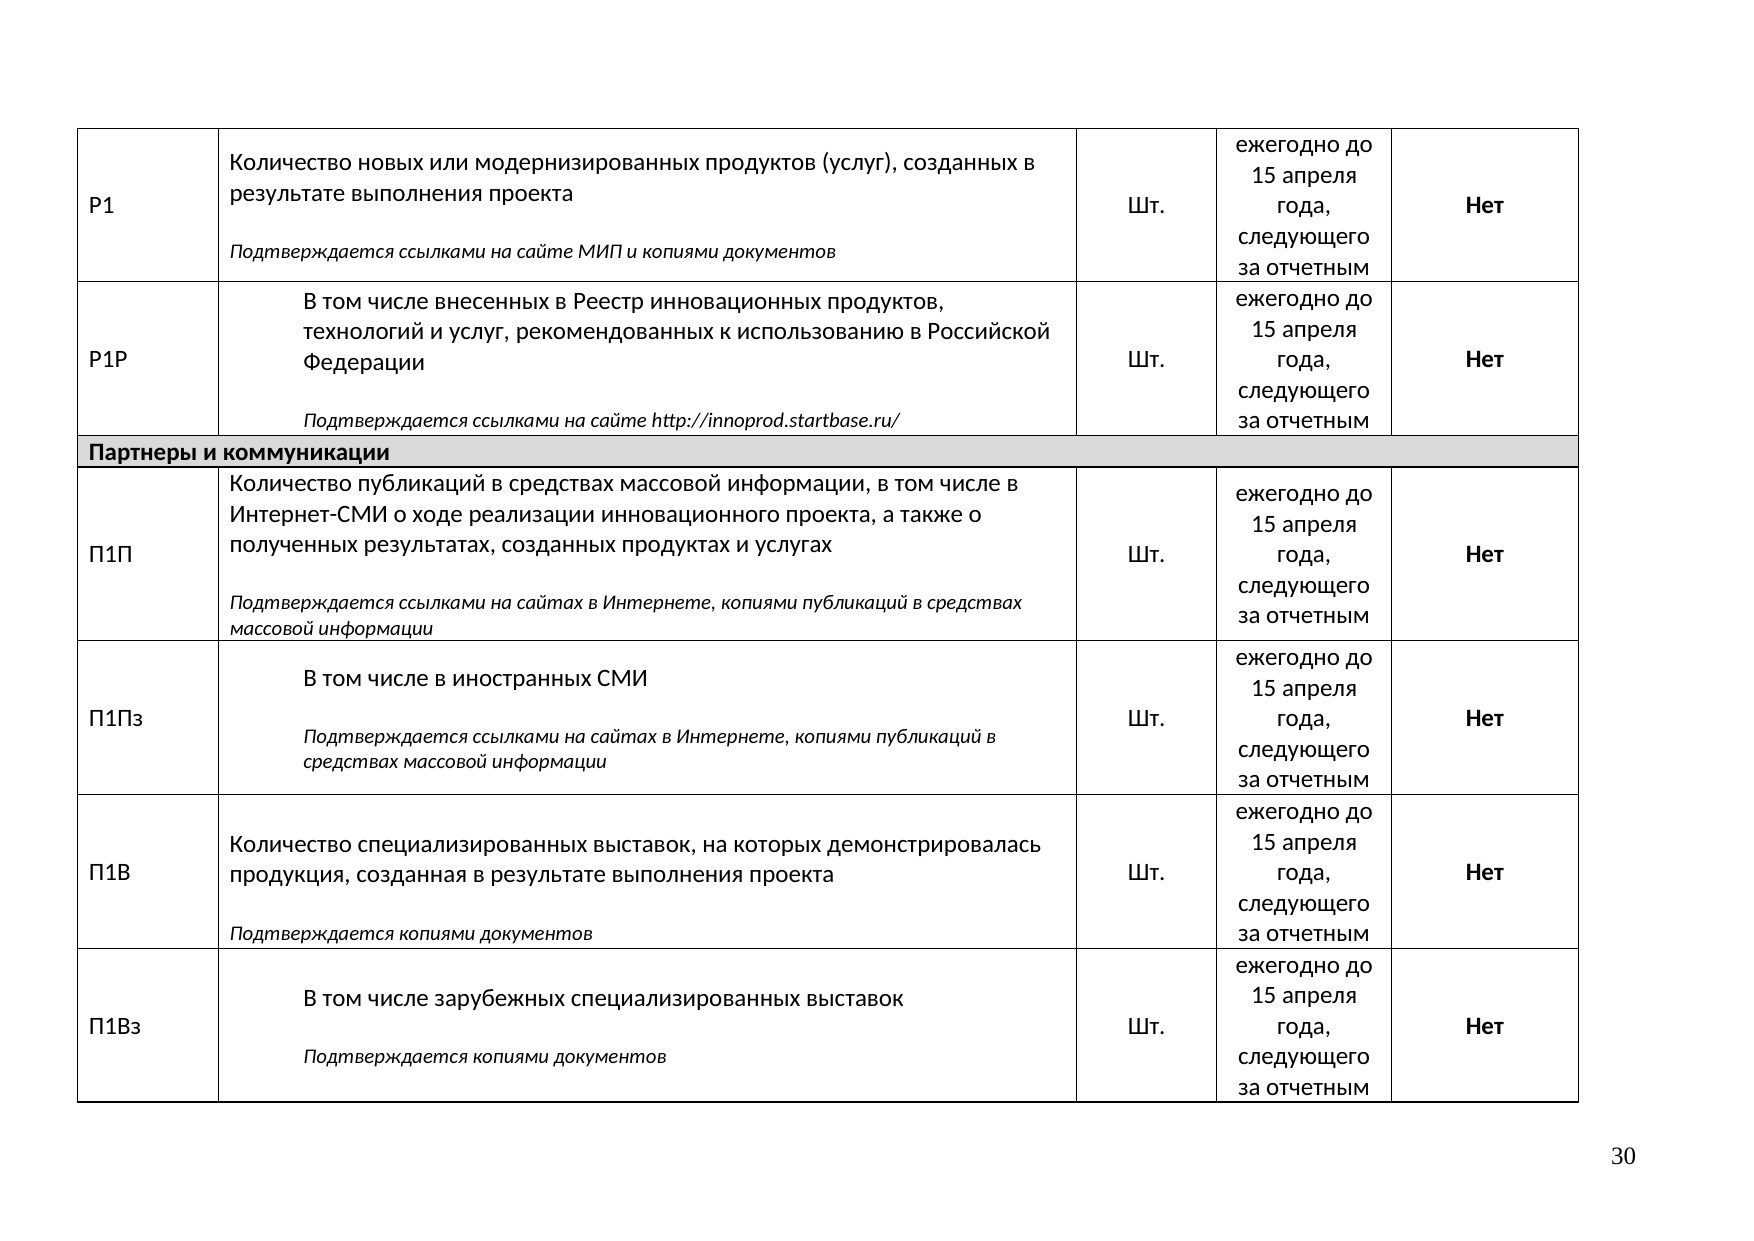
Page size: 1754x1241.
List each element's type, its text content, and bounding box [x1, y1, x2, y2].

table_cell П1П [78, 468, 218, 640]
table_cell Р1Р [78, 282, 218, 435]
table_cell Нет [1392, 129, 1578, 281]
table_cell Количество публикаций в средствах массовой информации, в том числе в Интернет-СМИ о ходе реализации инновационного проекта, а также о полученных результатах, созданных продуктах и услугах Подтверждается ссылками на сайтах в Интернете, копиями публикаций в средствах массовой информации [219, 468, 1076, 640]
table_cell Нет [1392, 641, 1578, 794]
table_cell Нет [1392, 949, 1578, 1101]
table_cell П1Пз [78, 641, 218, 794]
table_cell В том числе в иностранных СМИ Подтверждается ссылками на сайтах в Интернете, копиями публикаций в средствах массовой информации [219, 641, 1076, 794]
table_cell Шт. [1077, 795, 1216, 948]
table_cell Количество новых или модернизированных продуктов (услуг), созданных в результате выполнения проекта Подтверждается ссылками на сайте МИП и копиями документов [219, 129, 1076, 281]
table_cell В том числе внесенных в Реестр инновационных продуктов, технологий и услуг, рекомендованных к использованию в Российской Федерации Подтверждается ссылками на сайте http://innoprod.startbase.ru/ [219, 282, 1076, 435]
table_cell Нет [1392, 795, 1578, 948]
table_cell Количество специализированных выставок, на которых демонстрировалась продукция, созданная в результате выполнения проекта Подтверждается копиями документов [219, 795, 1076, 948]
table_cell Партнеры и коммуникации [78, 436, 1578, 466]
table_cell Шт. [1077, 468, 1216, 640]
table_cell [1217, 129, 1391, 281]
table_cell Шт. [1077, 282, 1216, 435]
table_cell П1В [78, 795, 218, 948]
table_cell ежегодно до 15 апреля года, следующего за отчетным [1217, 795, 1391, 948]
table_cell Нет [1392, 282, 1578, 435]
table_cell Шт. [1077, 949, 1216, 1101]
table_cell ежегодно до 15 апреля года, следующего за отчетным [1217, 468, 1391, 640]
table_cell Шт. [1077, 641, 1216, 794]
table_cell Нет [1392, 468, 1578, 640]
table_cell ежегодно до 15 апреля года, следующего за отчетным [1217, 282, 1391, 435]
table_cell ежегодно до 15 апреля года, следующего за отчетным [1217, 949, 1391, 1101]
table_cell В том числе зарубежных специализированных выставок Подтверждается копиями документов [219, 949, 1076, 1101]
table_cell ежегодно до 15 апреля года, следующего за отчетным [1217, 641, 1391, 794]
table_cell П1Вз [78, 949, 218, 1101]
table_cell Р1 [78, 129, 218, 281]
table_cell Шт. [1077, 129, 1216, 281]
